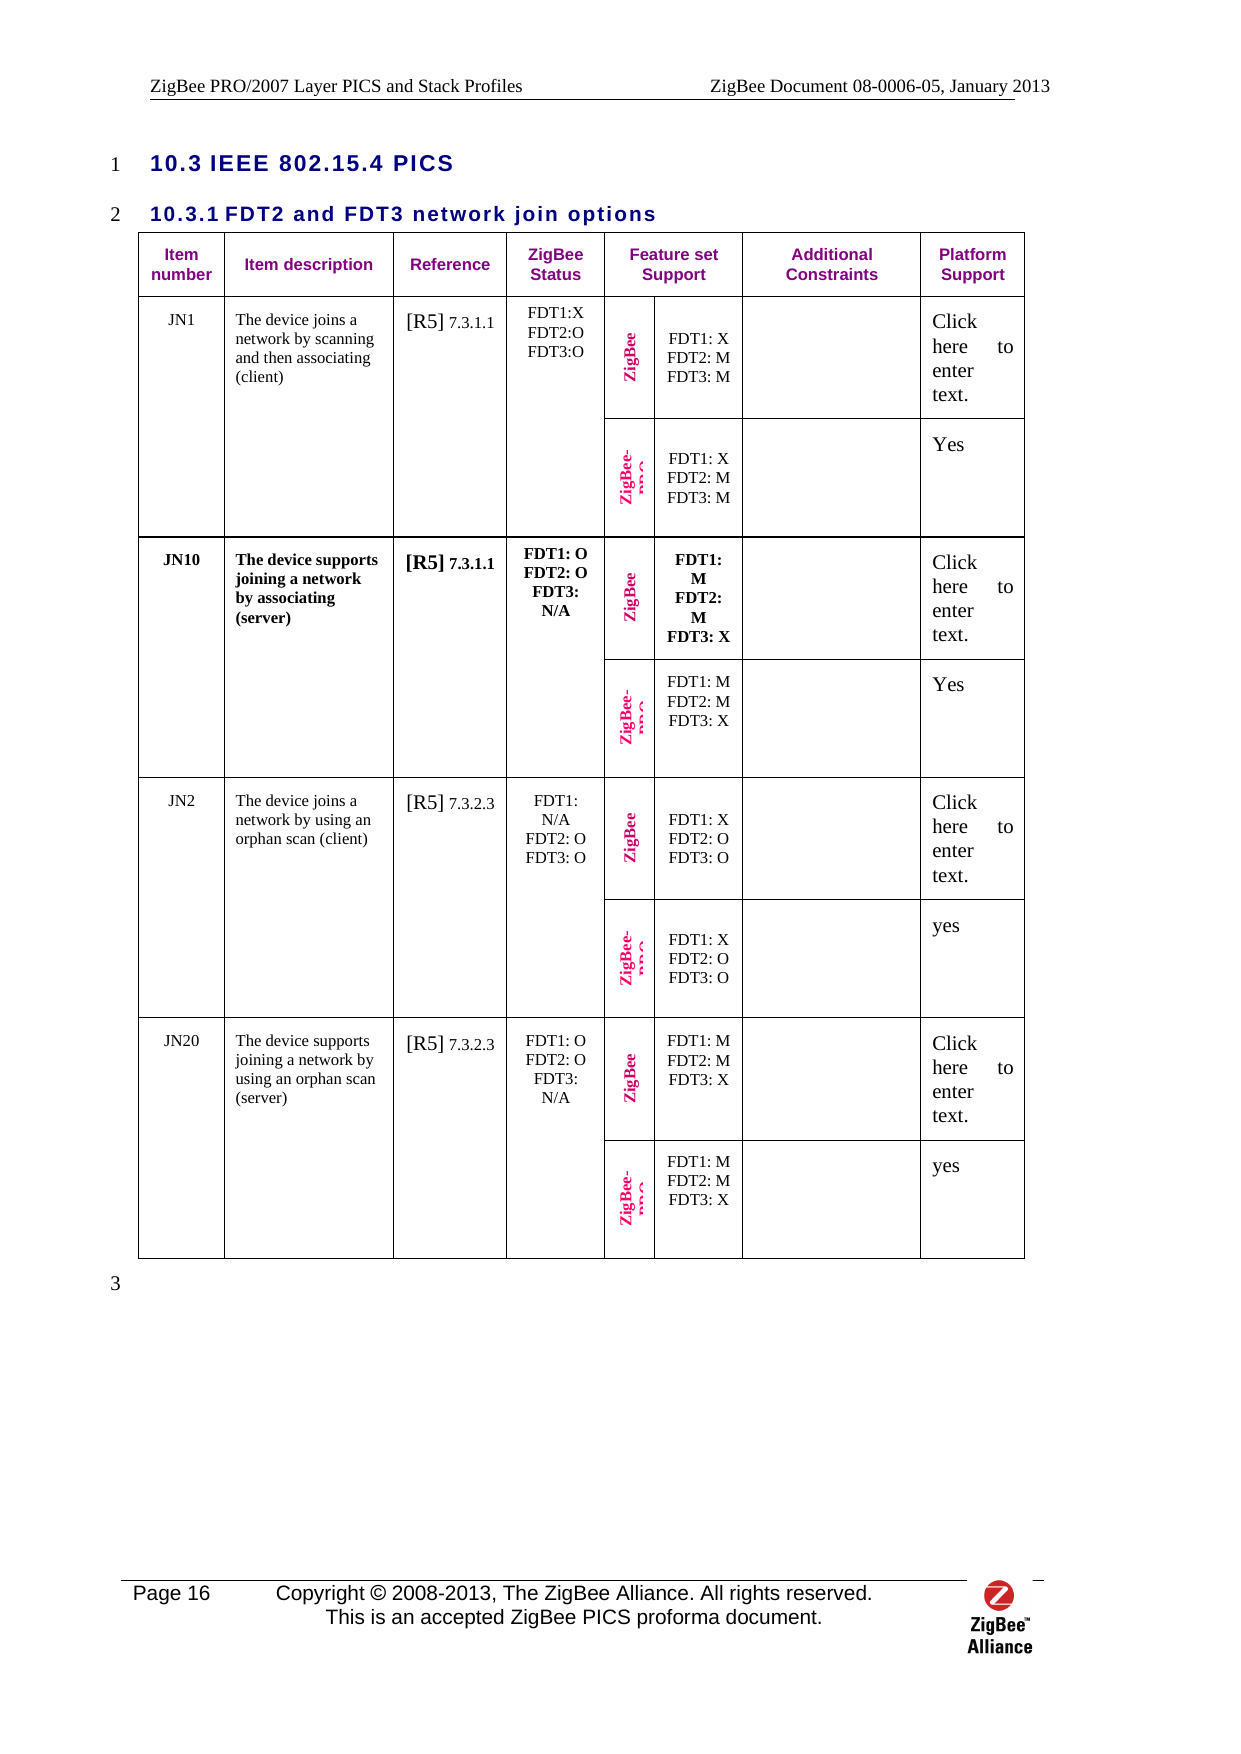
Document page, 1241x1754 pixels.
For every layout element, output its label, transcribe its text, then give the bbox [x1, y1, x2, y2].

picture [967, 1580, 1033, 1658]
table_cell FDT1: X FDT2: M FDT3: M [655, 419, 742, 536]
table_header Feature set Support [605, 233, 742, 296]
table_cell [R5] 7.3.1.1 [394, 538, 506, 777]
table_cell FDT1: M FDT2: M FDT3: X [655, 660, 742, 777]
table_header Item number [139, 233, 224, 296]
table_cell FDT1: M FDT2: M FDT3: X [655, 1018, 742, 1139]
table_cell [743, 778, 920, 899]
table_cell ZigBee [605, 1018, 654, 1139]
table_cell [921, 900, 1024, 1017]
table_cell [921, 1018, 1024, 1139]
table_cell FDT1: M FDT2: M FDT3: X [655, 1141, 742, 1258]
table_cell [921, 660, 1024, 777]
table_cell [921, 538, 1024, 659]
table_cell [743, 297, 920, 418]
table_cell [743, 1018, 920, 1139]
table_cell [743, 419, 920, 536]
subtitle FDT2 and FDT3 network join options [150, 201, 1015, 225]
table_cell [921, 778, 1024, 899]
table_cell [R5] 7.3.2.3 [394, 1018, 506, 1258]
table_header Reference [394, 233, 506, 296]
table_cell [921, 419, 1024, 536]
table_cell The device joins a network by using an orphan scan (client) [225, 778, 393, 1017]
table_cell FDT1: X FDT2: O FDT3: O [655, 900, 742, 1017]
table_cell [R5] 7.3.2.3 [394, 778, 506, 1017]
table_cell The device supports joining a network by using an orphan scan (server) [225, 1018, 393, 1258]
table_cell ZigBee- PRO [605, 419, 654, 536]
table_cell ZigBee- PRO [605, 660, 654, 777]
table_cell FDT1: M FDT2: M FDT3: X [655, 538, 742, 659]
table_header Item description [225, 233, 393, 296]
table_cell JN1 [139, 297, 224, 536]
table_cell [R5] 7.3.1.1 [394, 297, 506, 536]
table_cell JN20 [139, 1018, 224, 1258]
table_cell JN2 [139, 778, 224, 1017]
table_cell [921, 297, 1024, 418]
table_header Platform Support [921, 233, 1024, 296]
table_cell ZigBee [605, 297, 654, 418]
table_cell FDT1: X FDT2: M FDT3: M [655, 297, 742, 418]
table_cell The device supports joining a network by associating (server) [225, 538, 393, 777]
table_cell FDT1: O FDT2: O FDT3: N/A [507, 1018, 604, 1258]
table_cell JN10 [139, 538, 224, 777]
table_cell [743, 538, 920, 659]
table_cell FDT1: O FDT2: O FDT3: N/A [507, 538, 604, 777]
table_cell [743, 660, 920, 777]
table_cell ZigBee- PRO [605, 900, 654, 1017]
table_cell [921, 1141, 1024, 1258]
table_cell FDT1: X FDT2: O FDT3: O [655, 778, 742, 899]
table_header Additional Constraints [743, 233, 920, 296]
table_header ZigBee Status [507, 233, 604, 296]
table_cell ZigBee [605, 778, 654, 899]
table_cell FDT1:X FDT2:O FDT3:O [507, 297, 604, 536]
subtitle IEEE 802.15.4 PICS [150, 150, 1015, 176]
table_cell The device joins a network by scanning and then associating (client) [225, 297, 393, 536]
table_cell [743, 1141, 920, 1258]
table_cell FDT1: N/A FDT2: O FDT3: O [507, 778, 604, 1017]
table_cell [743, 900, 920, 1017]
table_cell ZigBee- PRO [605, 1141, 654, 1258]
table_cell ZigBee [605, 538, 654, 659]
